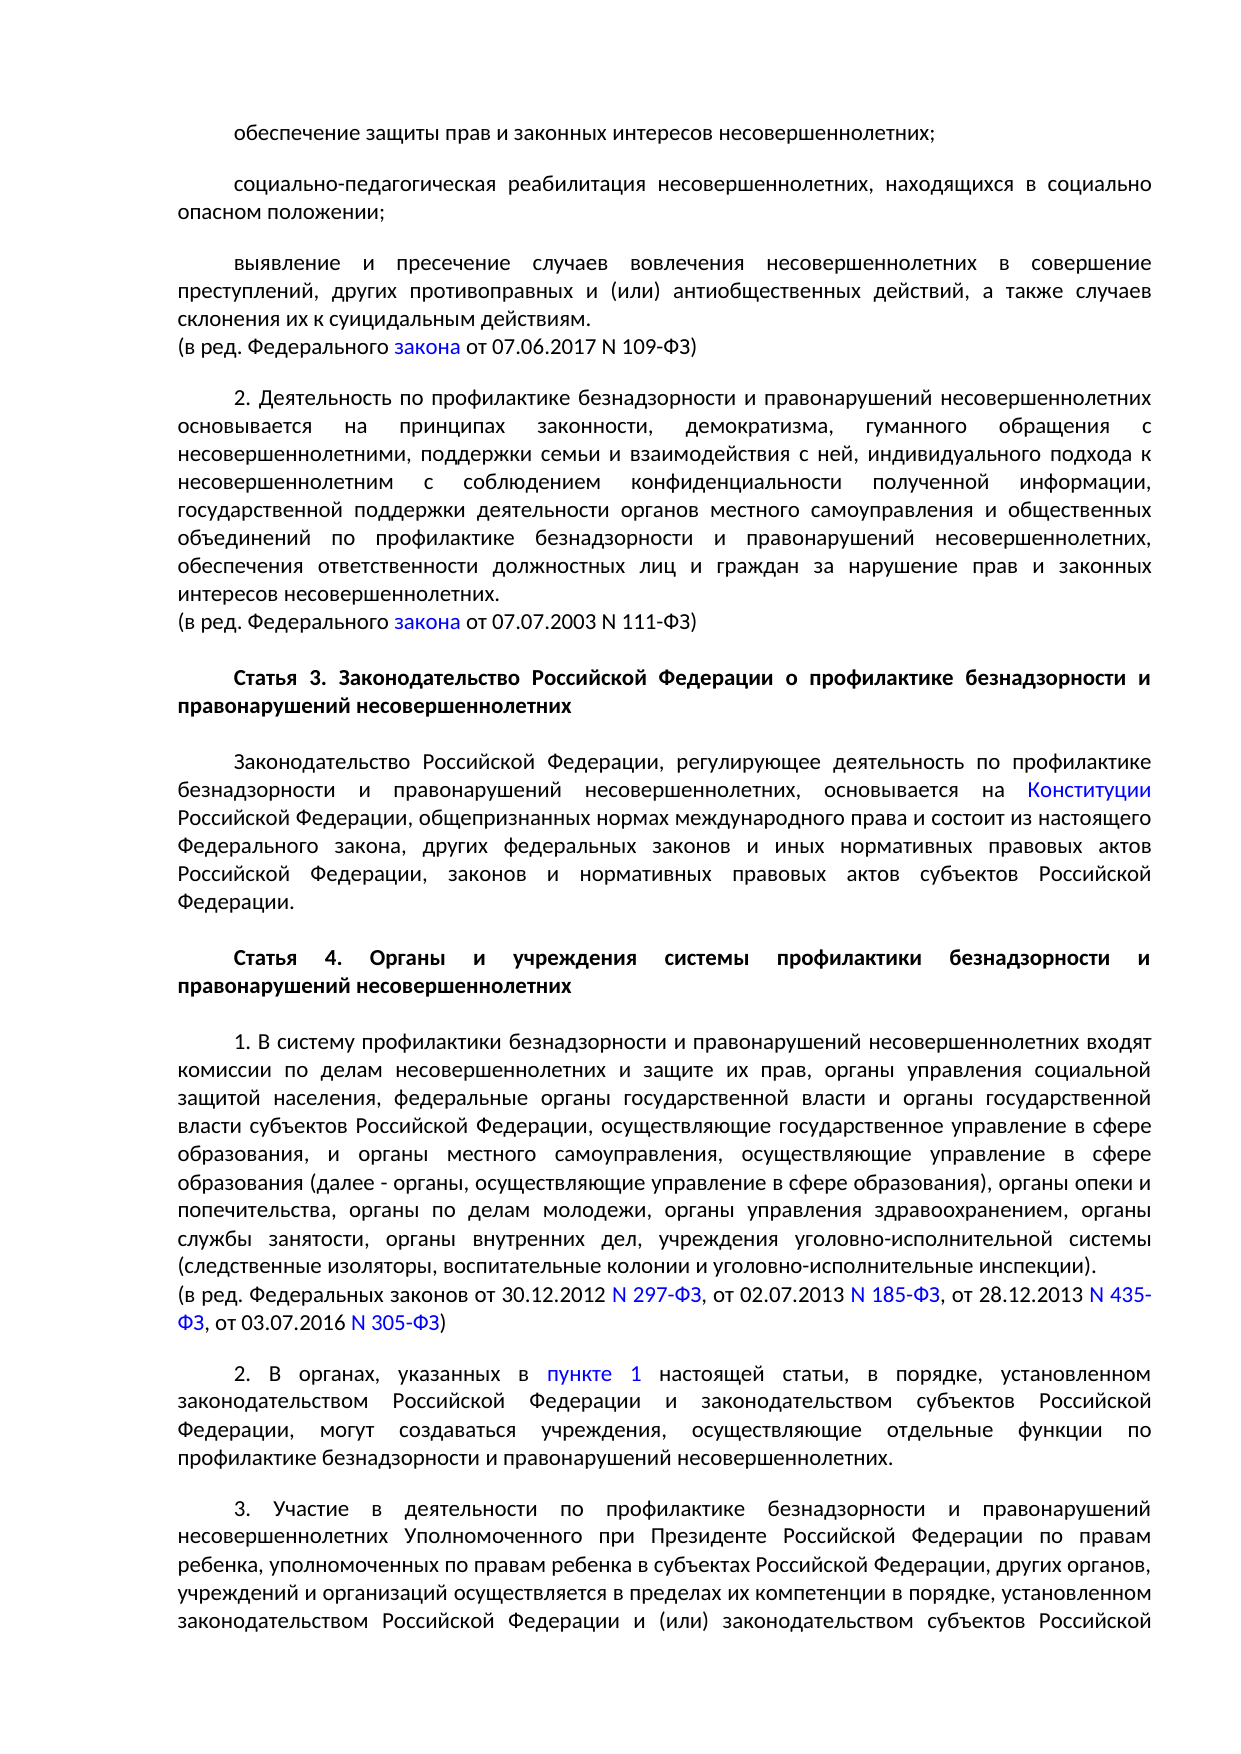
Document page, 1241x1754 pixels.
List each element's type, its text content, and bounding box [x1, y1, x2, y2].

title Статья 4. Органы и учреждения системы профилактики безнадзорности и правонарушений несовершеннолетних [177, 943, 1152, 999]
text выявление и пресечение случаев вовлечения несовершеннолетних в совершение преступлений, других противоправных и (или) антиобщественных действий, а также случаев склонения их к суицидальным действиям. [177, 248, 1152, 332]
text 2. В органах, указанных в пункте 1 настоящей статьи, в порядке, установленном законодательством Российской Федерации и законодательством субъектов Российской Федерации, могут создаваться учреждения, осуществляющие отдельные функции по профилактике безнадзорности и правонарушений несовершеннолетних. [177, 1359, 1152, 1471]
text (в ред. Федерального закона от 07.07.2003 N 111-ФЗ) [177, 607, 1152, 635]
text Законодательство Российской Федерации, регулирующее деятельность по профилактике безнадзорности и правонарушений несовершеннолетних, основывается на Конституции Российской Федерации, общепризнанных нормах международного права и состоит из настоящего Федерального закона, других федеральных законов и иных нормативных правовых актов Российской Федерации, законов и нормативных правовых актов субъектов Российской Федерации. [177, 747, 1152, 915]
text 2. Деятельность по профилактике безнадзорности и правонарушений несовершеннолетних основывается на принципах законности, демократизма, гуманного обращения с несовершеннолетними, поддержки семьи и взаимодействия с ней, индивидуального подхода к несовершеннолетним с соблюдением конфиденциальности полученной информации, государственной поддержки деятельности органов местного самоуправления и общественных объединений по профилактике безнадзорности и правонарушений несовершеннолетних, обеспечения ответственности должностных лиц и граждан за нарушение прав и законных интересов несовершеннолетних. [177, 383, 1152, 607]
text социально-педагогическая реабилитация несовершеннолетних, находящихся в социально опасном положении; [177, 169, 1152, 225]
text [177, 1494, 1152, 1634]
text (в ред. Федеральных законов от 30.12.2012 N 297-ФЗ, от 02.07.2013 N 185-ФЗ, от 28.12.2013 N 435-ФЗ, от 03.07.2016 N 305-ФЗ) [177, 1280, 1152, 1336]
text (в ред. Федерального закона от 07.06.2017 N 109-ФЗ) [177, 332, 1152, 360]
title Статья 3. Законодательство Российской Федерации о профилактике безнадзорности и правонарушений несовершеннолетних [177, 663, 1152, 719]
text обеспечение защиты прав и законных интересов несовершеннолетних; [177, 118, 1152, 146]
text 1. В систему профилактики безнадзорности и правонарушений несовершеннолетних входят комиссии по делам несовершеннолетних и защите их прав, органы управления социальной защитой населения, федеральные органы государственной власти и органы государственной власти субъектов Российской Федерации, осуществляющие государственное управление в сфере образования, и органы местного самоуправления, осуществляющие управление в сфере образования (далее - органы, осуществляющие управление в сфере образования), органы опеки и попечительства, органы по делам молодежи, органы управления здравоохранением, органы службы занятости, органы внутренних дел, учреждения уголовно-исполнительной системы (следственные изоляторы, воспитательные колонии и уголовно-исполнительные инспекции). [177, 1027, 1152, 1280]
